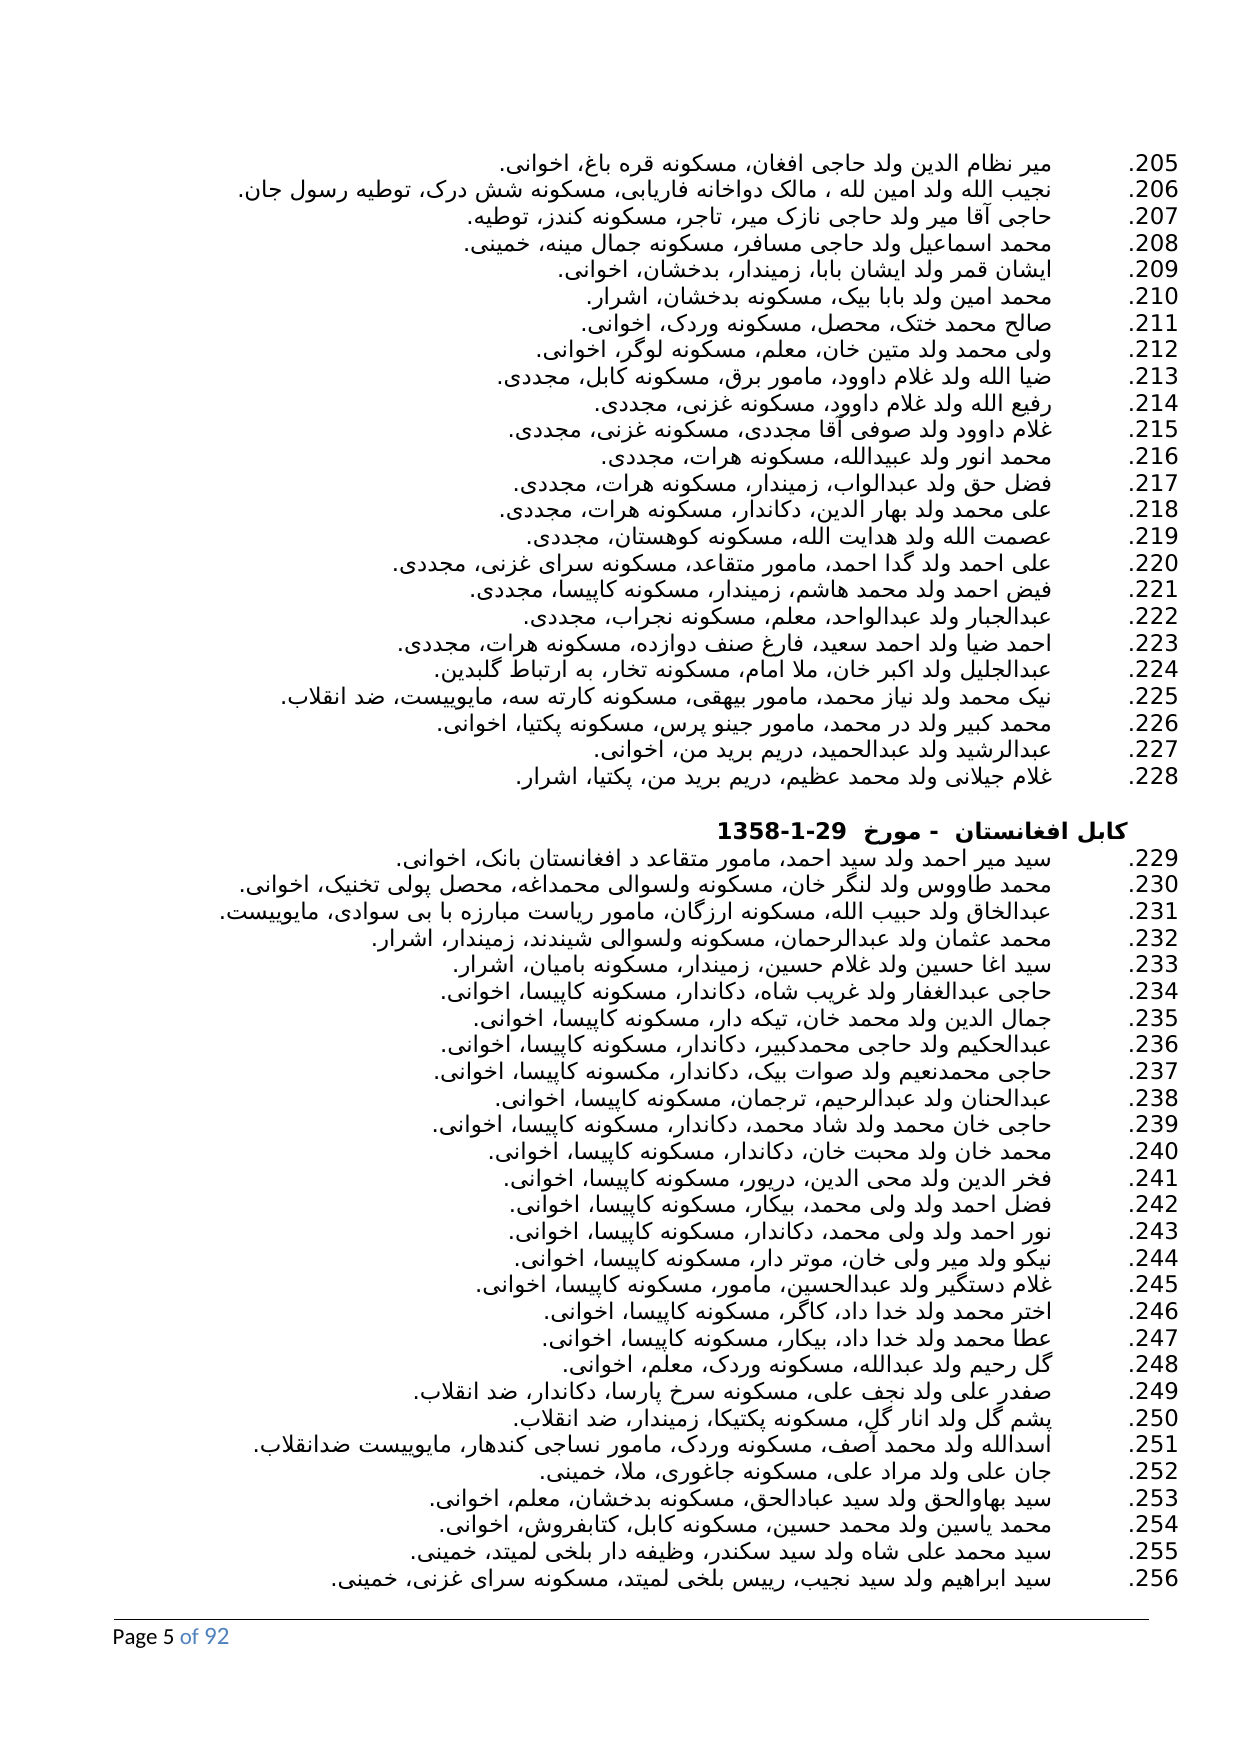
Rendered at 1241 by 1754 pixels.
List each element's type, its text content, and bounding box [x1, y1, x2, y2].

list حاجی خان محمد ولد شاد محمد، دکاندار، مسکونه کاپیسا، اخوانی. [112, 1111, 1128, 1138]
list گل رحیم ولد عبدالله، مسکونه وردک، معلم، اخوانی. [112, 1351, 1128, 1378]
list محمد یاسین ولد محمد حسین، مسکونه کابل، کتابفروش، اخوانی. [112, 1511, 1128, 1538]
list محمد انور ولد عبیدالله، مسکونه هرات، مجددی. [112, 443, 1128, 470]
list عبدالرشید ولد عبدالحمید، دریم برید من، اخوانی. [112, 737, 1128, 763]
list جان علی ولد مراد علی، مسکونه جاغوری، ملا، خمینی. [112, 1458, 1128, 1485]
list عصمت الله ولد هدایت الله، مسکونه کوهستان، مجددی. [112, 523, 1128, 550]
list عبدالخاق ولد حبیب الله، مسکونه ارزگان، مامور ریاست مبارزه با بی سوادی، مایوییست. [112, 898, 1128, 925]
list غلام جیلانی ولد محمد عظیم، دریم برید من، پکتیا، اشرار. [112, 763, 1128, 790]
list نیک محمد ولد نیاز محمد، مامور بیهقی، مسکونه کارته سه، مایوییست، ضد انقلاب. [112, 683, 1128, 710]
list علی احمد ولد گدا احمد، مامور متقاعد، مسکونه سرای غزنی، مجددی. [112, 550, 1128, 577]
list عطا محمد ولد خدا داد، بیکار، مسکونه کاپیسا، اخوانی. [112, 1325, 1128, 1351]
list محمد امین ولد بابا بیک، مسکونه بدخشان، اشرار. [112, 283, 1128, 310]
list نور احمد ولد ولی محمد، دکاندار، مسکونه کاپیسا، اخوانی. [112, 1218, 1128, 1245]
list علی محمد ولد بهار الدین، دکاندار، مسکونه هرات، مجددی. [112, 497, 1128, 523]
list اسدالله ولد محمد آصف، مسکونه وردک، مامور نساجی کندهار، مایوییست ضدانقلاب. [112, 1431, 1128, 1458]
list احمد ضیا ولد احمد سعید، فارغ صنف دوازده، مسکونه هرات، مجددی. [112, 630, 1128, 657]
list ایشان قمر ولد ایشان بابا، زمیندار، بدخشان، اخوانی. [112, 257, 1128, 283]
list عبدالحنان ولد عبدالرحیم، ترجمان، مسکونه کاپیسا، اخوانی. [112, 1085, 1128, 1111]
list کابل افغانستان - مورخ 29-1-1358 [112, 818, 1128, 845]
list سید محمد علی شاه ولد سید سکندر، وظیفه دار بلخی لمیتد، خمینی. [112, 1538, 1128, 1565]
list فیض احمد ولد محمد هاشم، زمیندار، مسکونه کاپیسا، مجددی. [112, 577, 1128, 603]
list محمد خان ولد محبت خان، دکاندار، مسکونه کاپیسا، اخوانی. [112, 1138, 1128, 1165]
list رفیع الله ولد غلام داوود، مسکونه غزنی، مجددی. [112, 390, 1128, 417]
list فخر الدین ولد محی الدین، دریور، مسکونه کاپیسا، اخوانی. [112, 1165, 1128, 1191]
list پشم گل ولد انار گل، مسکونه پکتیکا، زمیندار، ضد انقلاب. [112, 1405, 1128, 1431]
list عبدالجلیل ولد اکبر خان، ملا امام، مسکونه تخار، به ارتباط گلبدین. [112, 657, 1128, 683]
list سید ابراهیم ولد سید نجیب، رییس بلخی لمیتد، مسکونه سرای غزنی، خمینی. [112, 1565, 1128, 1591]
list غلام دستگیر ولد عبدالحسین، مامور، مسکونه کاپیسا، اخوانی. [112, 1271, 1128, 1298]
list سید اغا حسین ولد غلام حسین، زمیندار، مسکونه بامیان، اشرار. [112, 951, 1128, 978]
list حاجی عبدالغفار ولد غریب شاه، دکاندار، مسکونه کاپیسا، اخوانی. [112, 978, 1128, 1005]
list نجیب الله ولد امین لله ، مالک دواخانه فاریابی، مسکونه شش درک، توطیه رسول جان. [112, 177, 1128, 203]
list صالح محمد ختک، محصل، مسکونه وردک، اخوانی. [112, 310, 1128, 337]
list محمد طاووس ولد لنگر خان، مسکونه ولسوالی محمداغه، محصل پولی تخنیک، اخوانی. [112, 871, 1128, 898]
list عبدالحکیم ولد حاجی محمدکبیر، دکاندار، مسکونه کاپیسا، اخوانی. [112, 1031, 1128, 1058]
list فضل احمد ولد ولی محمد، بیکار، مسکونه کاپیسا، اخوانی. [112, 1191, 1128, 1218]
list حاجی آقا میر ولد حاجی نازک میر، تاجر، مسکونه کندز، توطیه. [112, 203, 1128, 230]
list محمد اسماعیل ولد حاجی مسافر، مسکونه جمال مینه، خمینی. [112, 230, 1128, 257]
list محمد عثمان ولد عبدالرحمان، مسکونه ولسوالی شیندند، زمیندار، اشرار. [112, 925, 1128, 951]
list میر نظام الدین ولد حاجی افغان، مسکونه قره باغ، اخوانی. [112, 150, 1128, 177]
list سید بهاوالحق ولد سید عبادالحق، مسکونه بدخشان، معلم، اخوانی. [112, 1485, 1128, 1511]
list ولی محمد ولد متین خان، معلم، مسکونه لوگر، اخوانی. [112, 337, 1128, 363]
list نیکو ولد میر ولی خان، موتر دار، مسکونه کاپیسا، اخوانی. [112, 1245, 1128, 1271]
list عبدالجبار ولد عبدالواحد، معلم، مسکونه نجراب، مجددی. [112, 603, 1128, 630]
list اختر محمد ولد خدا داد، کاگر، مسکونه کاپیسا، اخوانی. [112, 1298, 1128, 1325]
list جمال الدین ولد محمد خان، تیکه دار، مسکونه کاپیسا، اخوانی. [112, 1005, 1128, 1031]
list محمد کبیر ولد در محمد، مامور جینو پرس، مسکونه پکتیا، اخوانی. [112, 710, 1128, 737]
list غلام داوود ولد صوفی آقا مجددی، مسکونه غزنی، مجددی. [112, 417, 1128, 443]
list حاجی محمدنعیم ولد صوات بیک، دکاندار، مکسونه کاپیسا، اخوانی. [112, 1058, 1128, 1085]
list فضل حق ولد عبدالواب، زمیندار، مسکونه هرات، مجددی. [112, 470, 1128, 497]
list ضیا الله ولد غلام داوود، مامور برق، مسکونه کابل، مجددی. [112, 363, 1128, 390]
list سید میر احمد ولد سید احمد، مامور متقاعد د افغانستان بانک، اخوانی. [112, 845, 1128, 871]
list صفدر علی ولد نجف علی، مسکونه سرخ پارسا، دکاندار، ضد انقلاب. [112, 1378, 1128, 1405]
